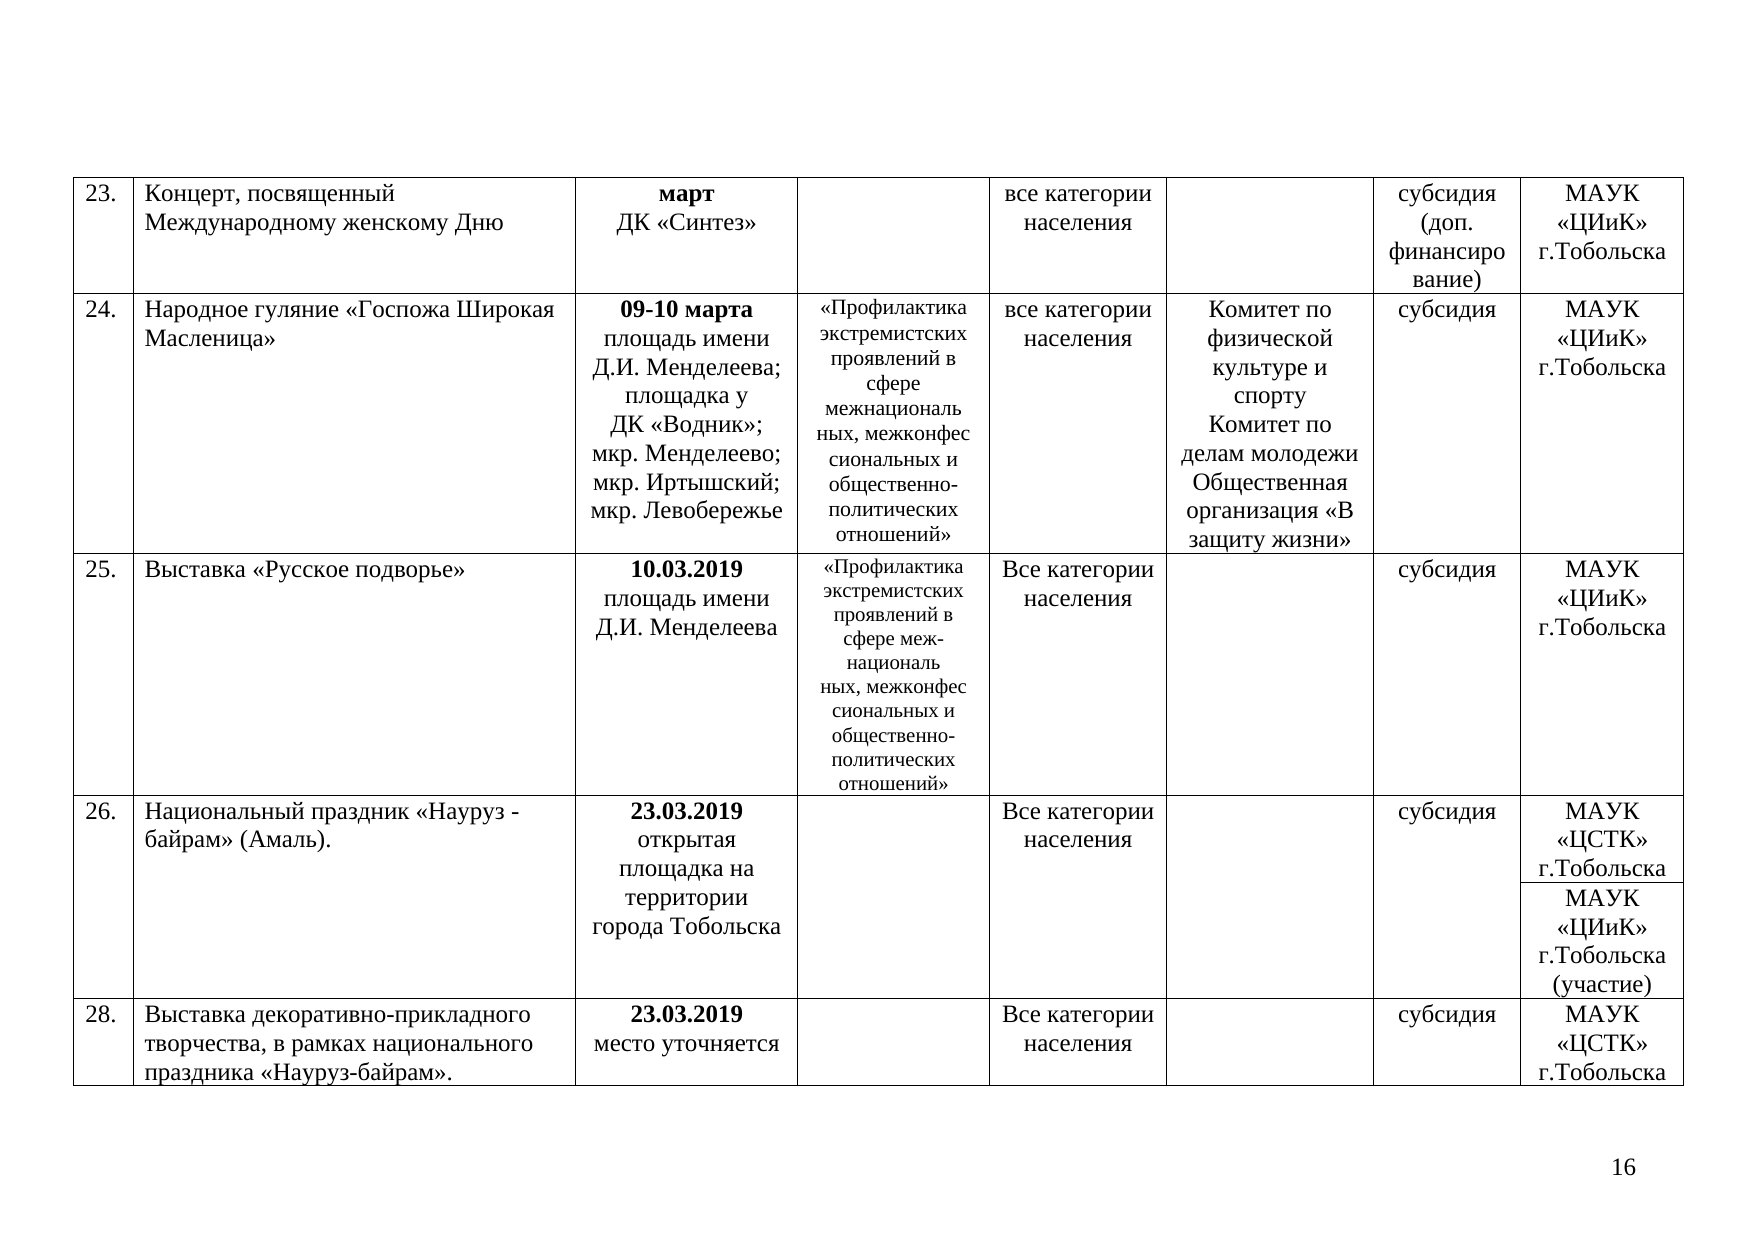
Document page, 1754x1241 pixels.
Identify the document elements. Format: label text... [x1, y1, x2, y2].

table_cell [990, 178, 1166, 293]
table_cell 10.03.2019 площадь имени Д.И. Менделеева [576, 554, 797, 795]
table_cell [74, 999, 133, 1085]
table_cell [74, 294, 133, 553]
table_cell субсидия [1374, 796, 1520, 998]
table_cell все категории населения [990, 294, 1166, 553]
table_cell Выставка декоративно-прикладного творчества, в рамках национального праздника «Науруз-байрам». [134, 999, 575, 1085]
table_cell Национальный праздник «Науруз - байрам» (Амаль). [134, 796, 575, 998]
table_cell [74, 796, 133, 998]
table_cell [74, 554, 133, 795]
table_cell «Профилактика экстремистских проявлений в сфере меж-националь ных, межконфес сиональных и общественно-политических отношений» [798, 554, 989, 795]
table_cell субсидия [1374, 999, 1520, 1085]
table_cell Все категории населения [990, 796, 1166, 998]
table_cell Народное гуляние «Госпожа Широкая Масленица» [134, 294, 575, 553]
table_cell [74, 178, 133, 293]
table_cell [1167, 554, 1373, 795]
table_cell Все категории населения [990, 999, 1166, 1085]
table_cell 09-10 марта площадь имени Д.И. Менделеева; площадка у ДК «Водник»; мкр. Менделеево; мкр. Иртышский; мкр. Левобережье [576, 294, 797, 553]
table_cell МАУК «ЦСТК» г.Тобольска [1521, 796, 1683, 882]
table_cell 23.03.2019 место уточняется [576, 999, 797, 1085]
table_cell «Профилактика экстремистских проявлений в сфере межнациональ ных, межконфес сиональных и общественно-политических отношений» [798, 294, 989, 553]
table_cell субсидия (доп. финансирование) [1374, 178, 1520, 293]
table_cell субсидия [1374, 554, 1520, 795]
table_cell [798, 796, 989, 998]
table_cell Концерт, посвященный Международному женскому Дню [134, 178, 575, 293]
table_cell 23.03.2019 открытая площадка на территории города Тобольска [576, 796, 797, 998]
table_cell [1521, 178, 1683, 293]
table_cell [1167, 178, 1373, 293]
table_cell Выставка «Русское подворье» [134, 554, 575, 795]
table_cell МАУК «ЦСТК» г.Тобольска [1521, 999, 1683, 1085]
table_cell март ДК «Синтез» [576, 178, 797, 293]
table_cell [798, 999, 989, 1085]
table_cell [798, 178, 989, 293]
table_cell МАУК «ЦИиК» г.Тобольска [1521, 554, 1683, 795]
table_cell [1167, 796, 1373, 998]
table_cell [1167, 999, 1373, 1085]
table_cell МАУК «ЦИиК» г.Тобольска (участие) [1521, 883, 1683, 998]
table_cell Все категории населения [990, 554, 1166, 795]
table_cell субсидия [1374, 294, 1520, 553]
table_cell МАУК «ЦИиК» г.Тобольска [1521, 294, 1683, 553]
table_cell Комитет по физической культуре и спорту Комитет по делам молодежи Общественная организация «В защиту жизни» [1167, 294, 1373, 553]
